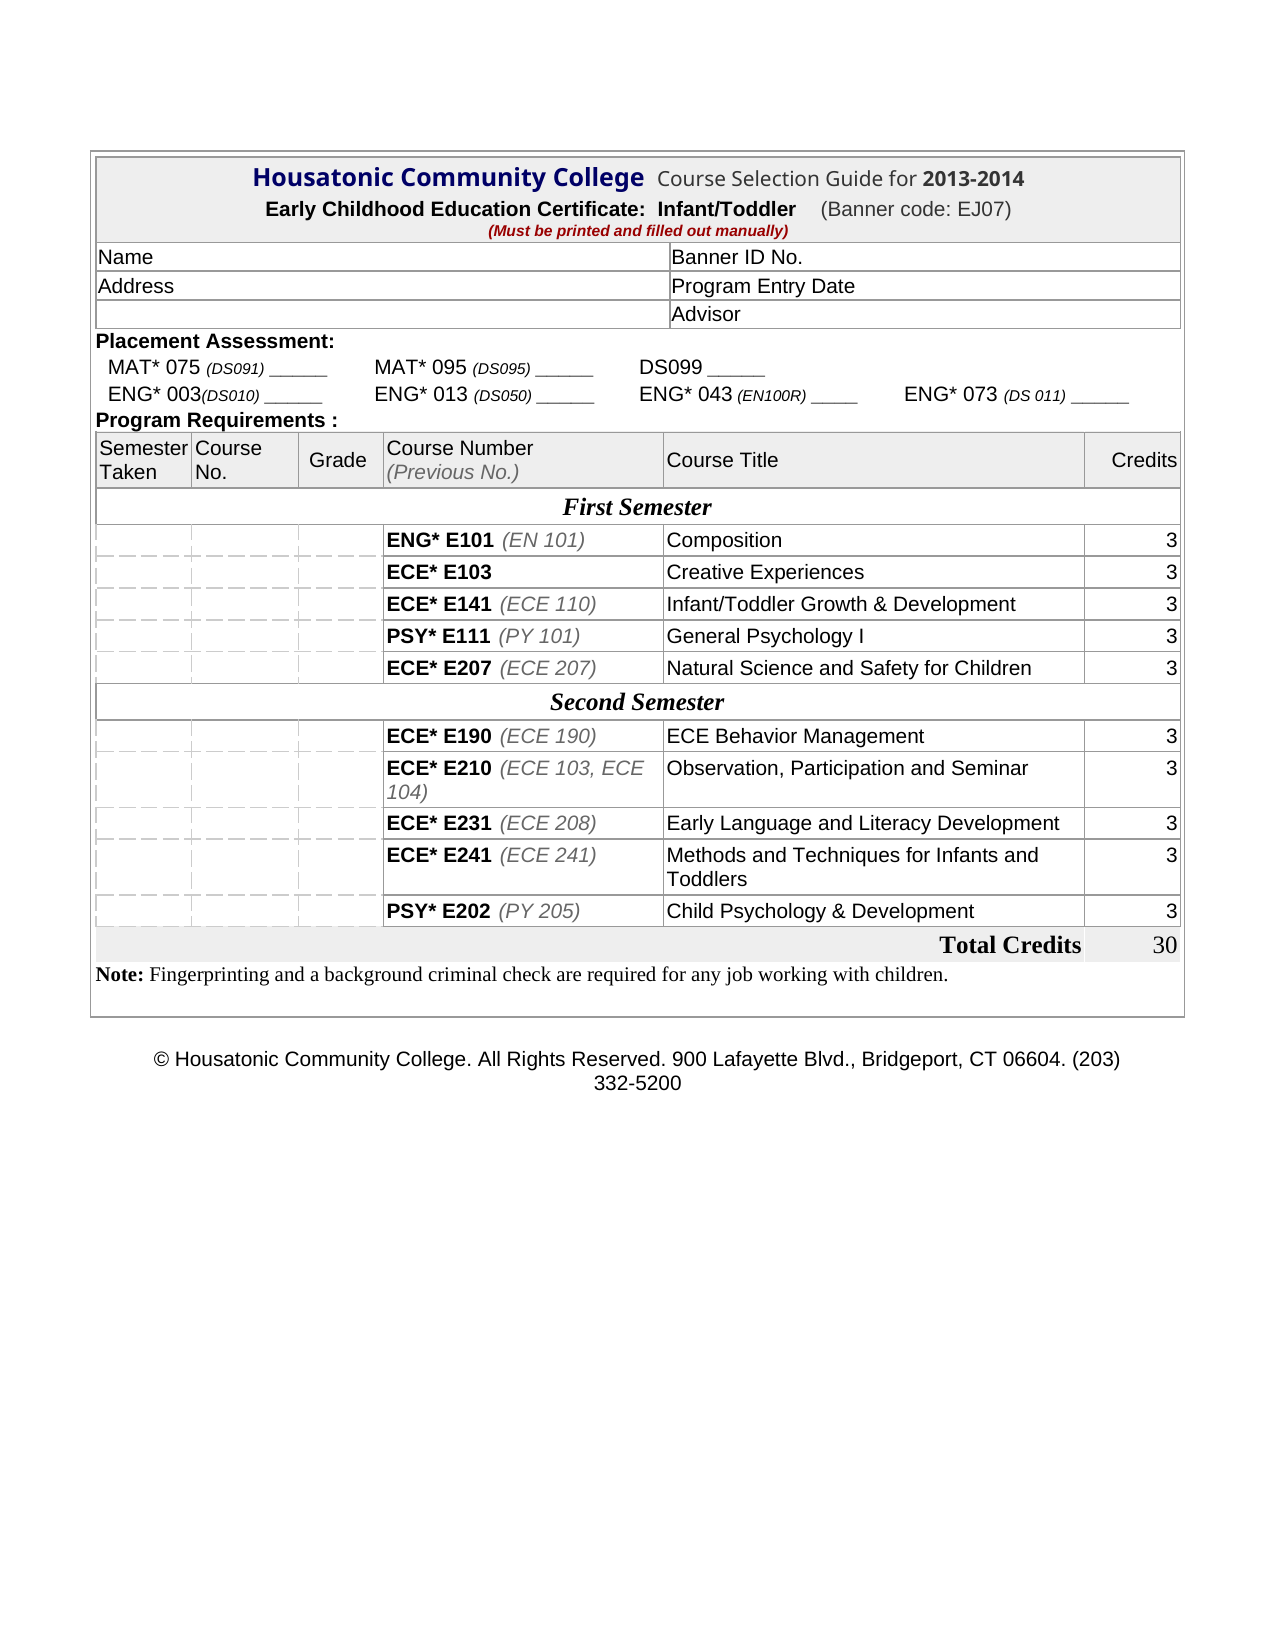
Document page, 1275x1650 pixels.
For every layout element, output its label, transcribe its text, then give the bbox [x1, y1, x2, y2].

text © Housatonic Community College. All Rights Reserved. 900 Lafayette Blvd., Bridgeport, CT 06604. (203) 332-5200 [150, 1047, 1125, 1095]
table_header Placement Assessment: Program Requirements : Note: Fingerprinting and a background criminal check are required for any job working with children. [91, 152, 1184, 1016]
